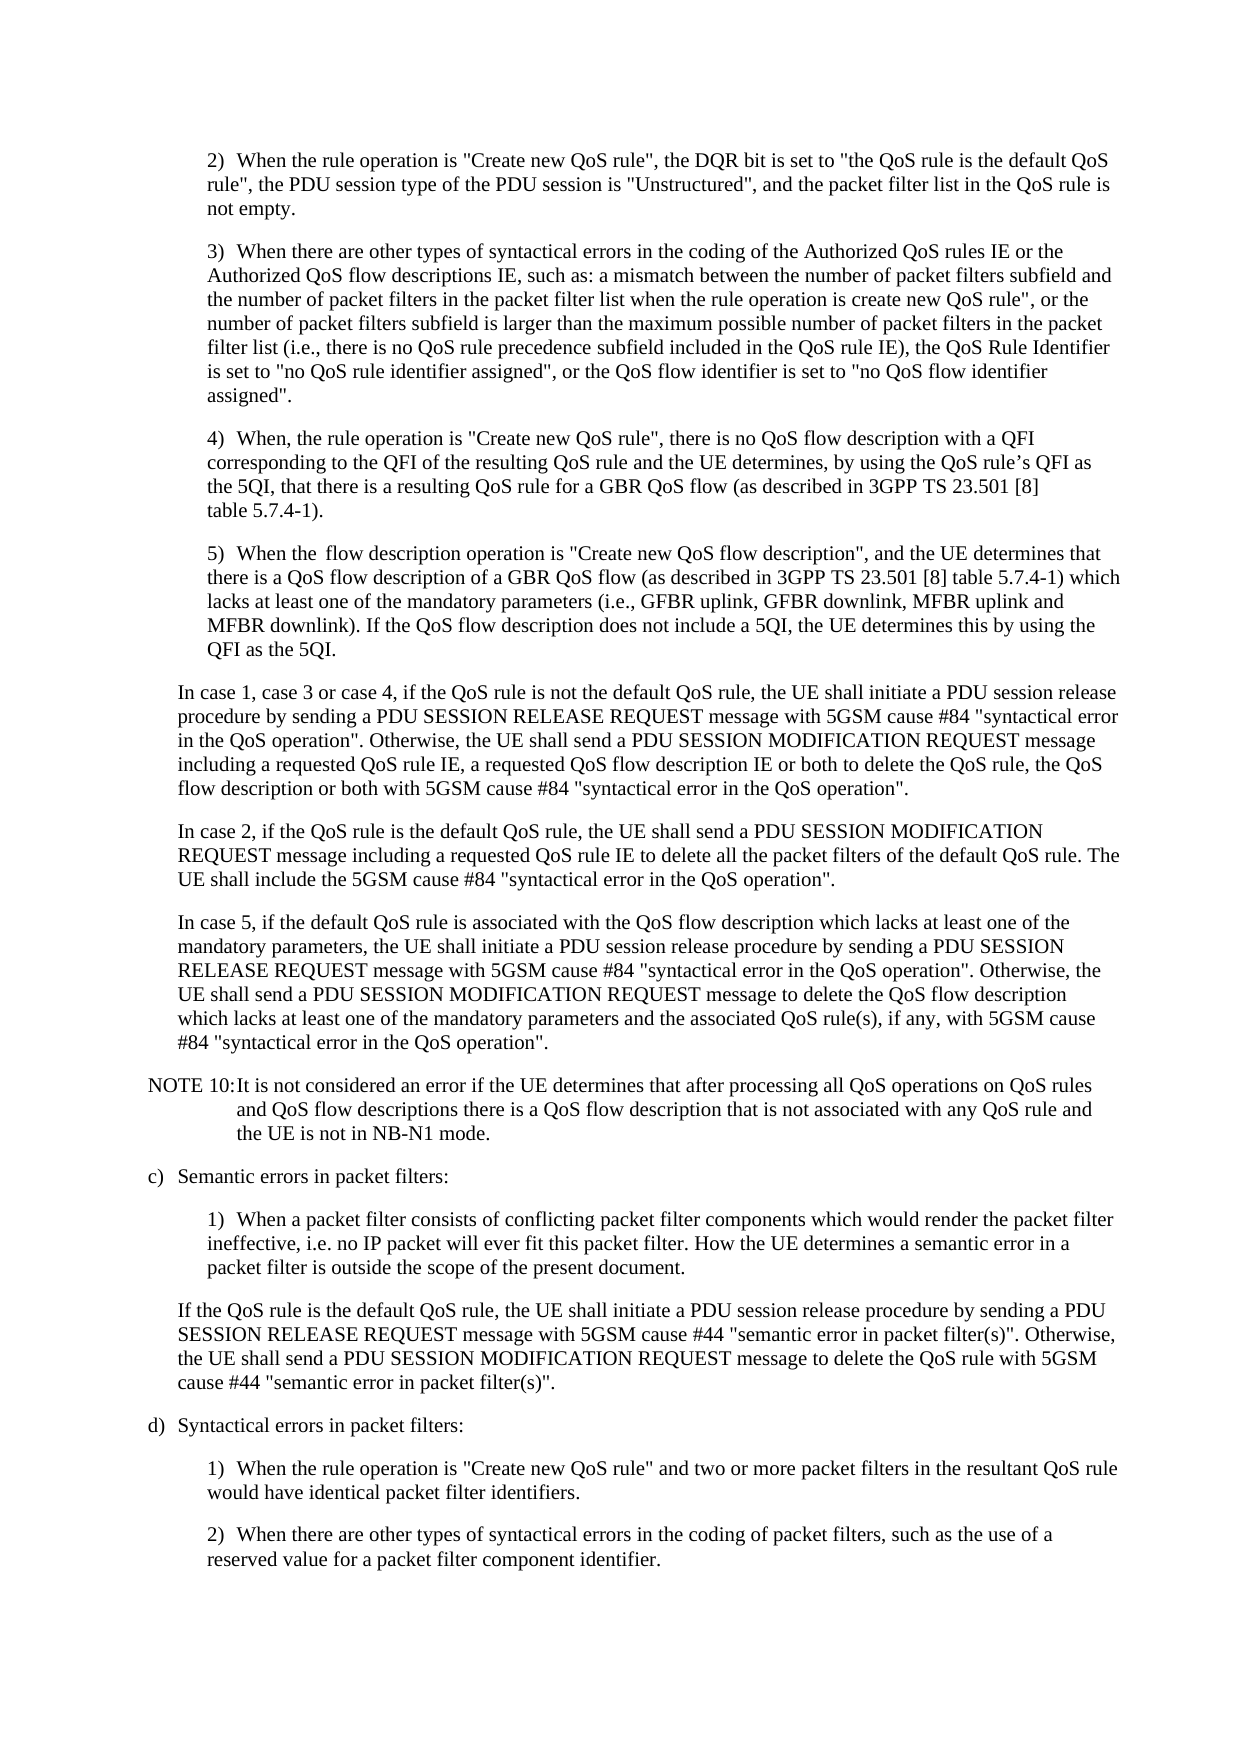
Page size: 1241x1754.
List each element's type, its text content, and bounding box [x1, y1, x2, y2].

text In case 5, if the default QoS rule is associated with the QoS flow description which lacks at least one of the mandatory parameters, the UE shall initiate a PDU session release procedure by sending a PDU SESSION RELEASE REQUEST message with 5GSM cause #84 "syntactical error in the QoS operation". Otherwise, the UE shall send a PDU SESSION MODIFICATION REQUEST message to delete the QoS flow description which lacks at least one of the mandatory parameters and the associated QoS rule(s), if any, with 5GSM cause #84 "syntactical error in the QoS operation". [148, 910, 1122, 1054]
text c) Semantic errors in packet filters: [148, 1164, 1122, 1188]
text 5) When the flow description operation is "Create new QoS flow description", and the UE determines that there is a QoS flow description of a GBR QoS flow (as described in 3GPP TS 23.501 [8] table 5.7.4-1) which lacks at least one of the mandatory parameters (i.e., GFBR uplink, GFBR downlink, MFBR uplink and MFBR downlink). If the QoS flow description does not include a 5QI, the UE determines this by using the QFI as the 5QI. [207, 541, 1122, 661]
text d) Syntactical errors in packet filters: [148, 1413, 1122, 1437]
text In case 1, case 3 or case 4, if the QoS rule is not the default QoS rule, the UE shall initiate a PDU session release procedure by sending a PDU SESSION RELEASE REQUEST message with 5GSM cause #84 "syntactical error in the QoS operation". Otherwise, the UE shall send a PDU SESSION MODIFICATION REQUEST message including a requested QoS rule IE, a requested QoS flow description IE or both to delete the QoS rule, the QoS flow description or both with 5GSM cause #84 "syntactical error in the QoS operation". [148, 680, 1122, 800]
text If the QoS rule is the default QoS rule, the UE shall initiate a PDU session release procedure by sending a PDU SESSION RELEASE REQUEST message with 5GSM cause #44 "semantic error in packet filter(s)". Otherwise, the UE shall send a PDU SESSION MODIFICATION REQUEST message to delete the QoS rule with 5GSM cause #44 "semantic error in packet filter(s)". [148, 1298, 1122, 1394]
text 3) When there are other types of syntactical errors in the coding of the Authorized QoS rules IE or the Authorized QoS flow descriptions IE, such as: a mismatch between the number of packet filters subfield and the number of packet filters in the packet filter list when the rule operation is create new QoS rule", or the number of packet filters subfield is larger than the maximum possible number of packet filters in the packet filter list (i.e., there is no QoS rule precedence subfield included in the QoS rule IE), the QoS Rule Identifier is set to "no QoS rule identifier assigned", or the QoS flow identifier is set to "no QoS flow identifier assigned". [207, 239, 1122, 407]
text 4) When, the rule operation is "Create new QoS rule", there is no QoS flow description with a QFI corresponding to the QFI of the resulting QoS rule and the UE determines, by using the QoS rule’s QFI as the 5QI, that there is a resulting QoS rule for a GBR QoS flow (as described in 3GPP TS 23.501 [8] table 5.7.4-1). [207, 426, 1122, 522]
text 2) When the rule operation is "Create new QoS rule", the DQR bit is set to "the QoS rule is the default QoS rule", the PDU session type of the PDU session is "Unstructured", and the packet filter list in the QoS rule is not empty. [207, 148, 1122, 220]
text 2) When there are other types of syntactical errors in the coding of packet filters, such as the use of a reserved value for a packet filter component identifier. [207, 1522, 1122, 1571]
text 1) When a packet filter consists of conflicting packet filter components which would render the packet filter ineffective, i.e. no IP packet will ever fit this packet filter. How the UE determines a semantic error in a packet filter is outside the scope of the present document. [207, 1207, 1122, 1279]
text 1) When the rule operation is "Create new QoS rule" and two or more packet filters in the resultant QoS rule would have identical packet filter identifiers. [207, 1456, 1122, 1504]
text NOTE 10: It is not considered an error if the UE determines that after processing all QoS operations on QoS rules and QoS flow descriptions there is a QoS flow description that is not associated with any QoS rule and the UE is not in NB-N1 mode. [148, 1073, 1122, 1145]
text In case 2, if the QoS rule is the default QoS rule, the UE shall send a PDU SESSION MODIFICATION REQUEST message including a requested QoS rule IE to delete all the packet filters of the default QoS rule. The UE shall include the 5GSM cause #84 "syntactical error in the QoS operation". [148, 819, 1122, 891]
